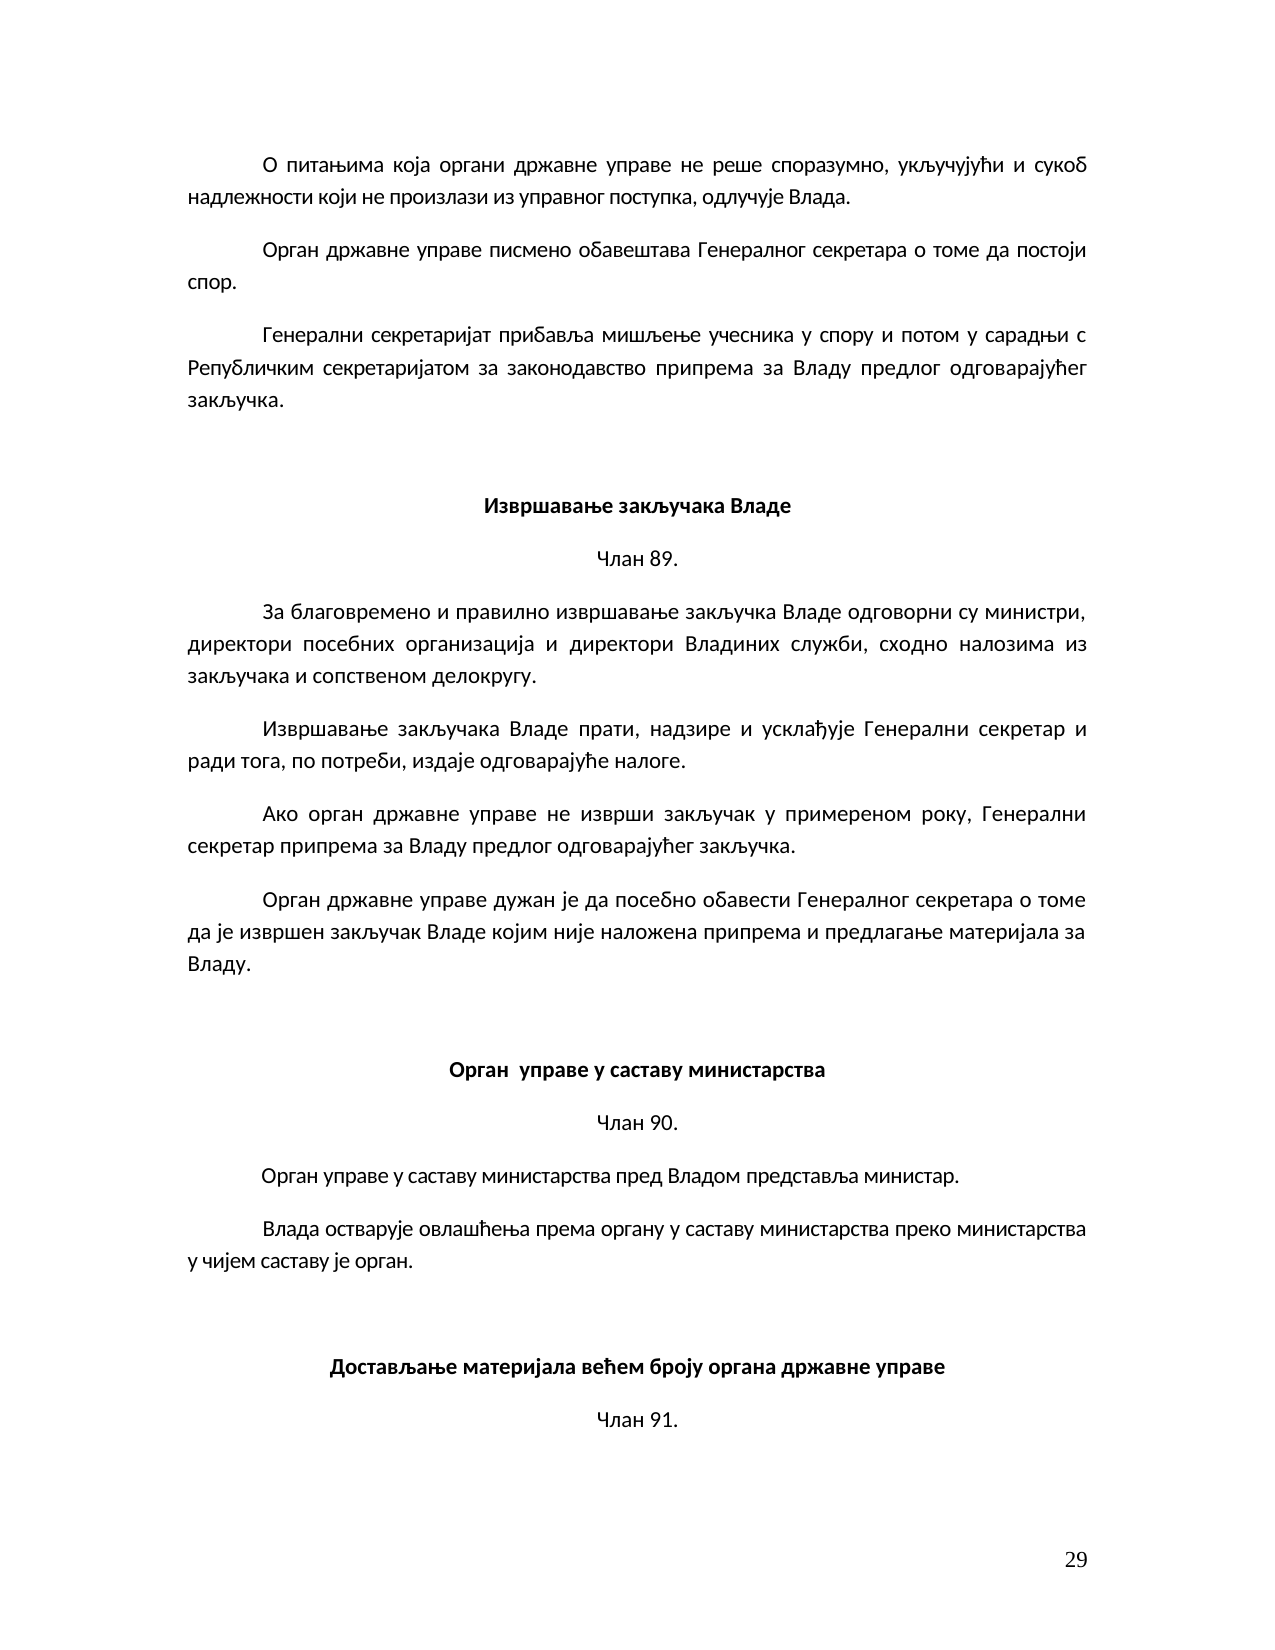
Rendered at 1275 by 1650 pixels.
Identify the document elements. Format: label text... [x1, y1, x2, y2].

text Орган управе у саставу министарства пред Владом представља министар. [187, 1161, 1087, 1189]
text Орган државне управе писмено обавештава Генералног секретара о томе да постоји спор. [187, 235, 1087, 295]
text Извршавање закључака Владе [187, 491, 1087, 519]
text О питањима која органи државне управе не реше споразумно, укључујући и сукоб надлежности који не произлази из управног поступка, одлучује Влада. [187, 150, 1087, 210]
text Члан 91. [187, 1405, 1087, 1433]
text Орган државне управе дужан је да посебно обавести Генералног секретара о томе да је извршен закључак Владе којим није наложена припрема и предлагање материјала за Владу. [187, 885, 1087, 977]
text Извршавање закључака Владе прати, надзире и усклађује Генерални секретар и ради тога, по потреби, издаје одговарајуће налоге. [187, 714, 1087, 774]
text Достављање материјала већем броју органа државне управе [187, 1352, 1087, 1380]
text За благовремено и правилно извршавање закључка Владе одговорни су министри, директори посебних организација и директори Владиних служби, сходно налозима из закључака и сопственом делокругу. [187, 597, 1087, 689]
text Члан 90. [187, 1108, 1087, 1136]
text Орган управе у саставу министарства [187, 1055, 1087, 1083]
text Ако орган државне управе не изврши закључак у примереном року, Генерални секретар припрема за Владу предлог одговарајућег закључка. [187, 799, 1087, 860]
text Влада остварује овлашћења према органу у саставу министарства преко министарства у чијем саставу је орган. [187, 1214, 1087, 1274]
text Члан 89. [187, 544, 1087, 572]
text Генерални секретаријат прибавља мишљење учесника у спору и потом у сарадњи с Републичким секретаријатом за законодавство припрема за Владу предлог одговарајућег закључка. [187, 320, 1087, 413]
